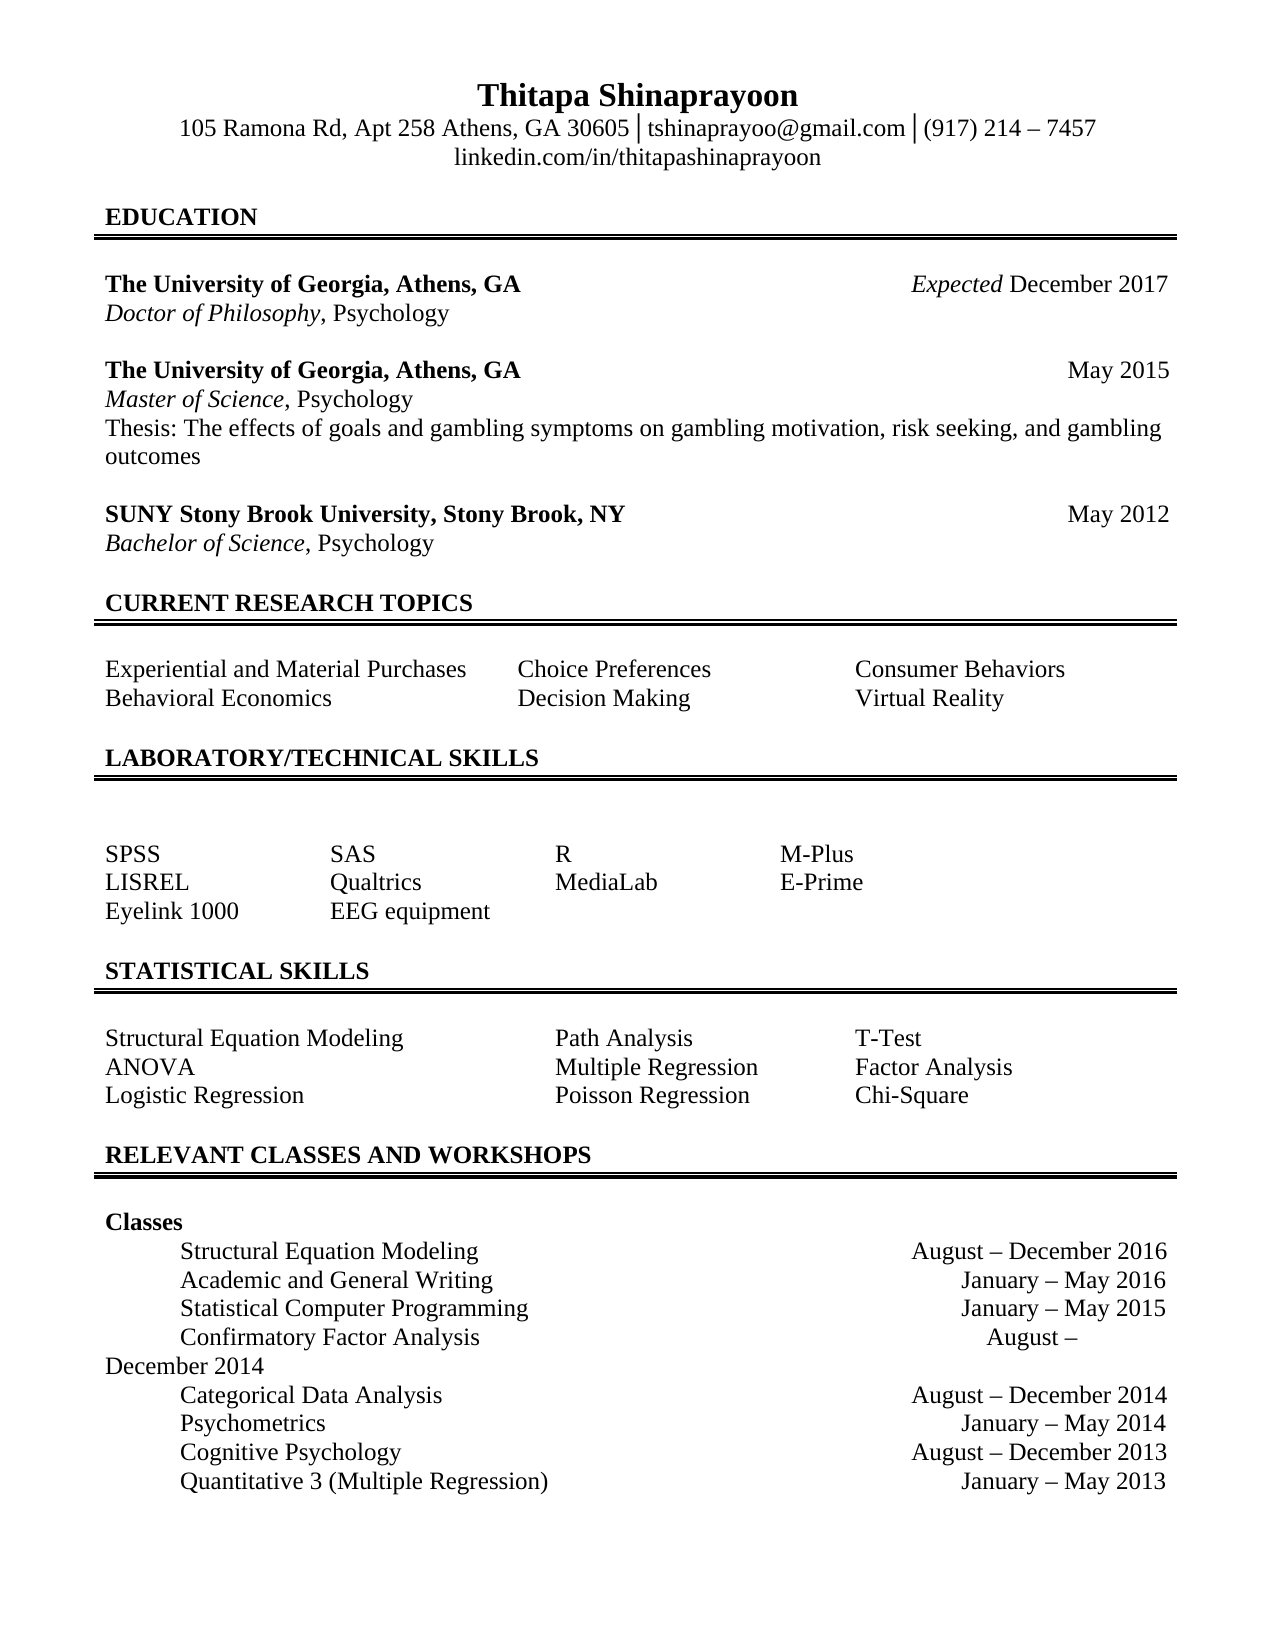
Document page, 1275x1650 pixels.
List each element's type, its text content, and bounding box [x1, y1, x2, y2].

text Master of Science, Psychology [105, 384, 1170, 413]
text Logistic Regression Poisson Regression Chi-Square [105, 1080, 1170, 1109]
text SUNY Stony Brook University, Stony Brook, NY May 2012 [105, 499, 1170, 528]
text SPSS SAS R M-Plus [105, 839, 1170, 867]
text The University of Georgia, Athens, GA May 2015 [105, 355, 1170, 384]
text ANOVA Multiple Regression Factor Analysis [105, 1052, 1170, 1080]
text The University of Georgia, Athens, GA Expected December 2017 [105, 269, 1170, 298]
text Confirmatory Factor Analysis August – December 2014 [105, 1322, 1170, 1380]
text Thesis: The effects of goals and gambling symptoms on gambling motivation, risk seeking, and gambling outcomes [105, 413, 1170, 470]
text LISREL Qualtrics MediaLab E-Prime [105, 867, 1170, 896]
text Categorical Data Analysis August – December 2014 [105, 1380, 1170, 1408]
table_header RELEVANT CLASSES AND WORKSHOPS [94, 1138, 1177, 1172]
text Quantitative 3 (Multiple Regression) January – May 2013 [105, 1466, 1170, 1495]
text Eyelink 1000 EEG equipment [105, 896, 1170, 925]
text Academic and General Writing January – May 2016 [105, 1265, 1170, 1293]
text Doctor of Philosophy, Psychology [105, 298, 1170, 326]
text Bachelor of Science, Psychology [105, 528, 1170, 556]
text Psychometrics January – May 2014 [105, 1408, 1170, 1437]
text Classes [105, 1207, 1170, 1236]
text Experiential and Material Purchases Choice Preferences Consumer Behaviors Behavioral Economics Decision Making Virtual Reality [105, 654, 1170, 712]
table_header CURRENT RESEARCH TOPICS [94, 585, 1177, 619]
table_header EDUCATION [94, 200, 1177, 234]
table_header STATISTICAL SKILLS [94, 954, 1177, 988]
text Cognitive Psychology August – December 2013 [105, 1437, 1170, 1466]
table_header LABORATORY/TECHNICAL SKILLS [94, 741, 1177, 775]
text Structural Equation Modeling Path Analysis T-Test [105, 1023, 1170, 1052]
text Structural Equation Modeling August – December 2016 [105, 1236, 1170, 1265]
text Statistical Computer Programming January – May 2015 [105, 1293, 1170, 1322]
